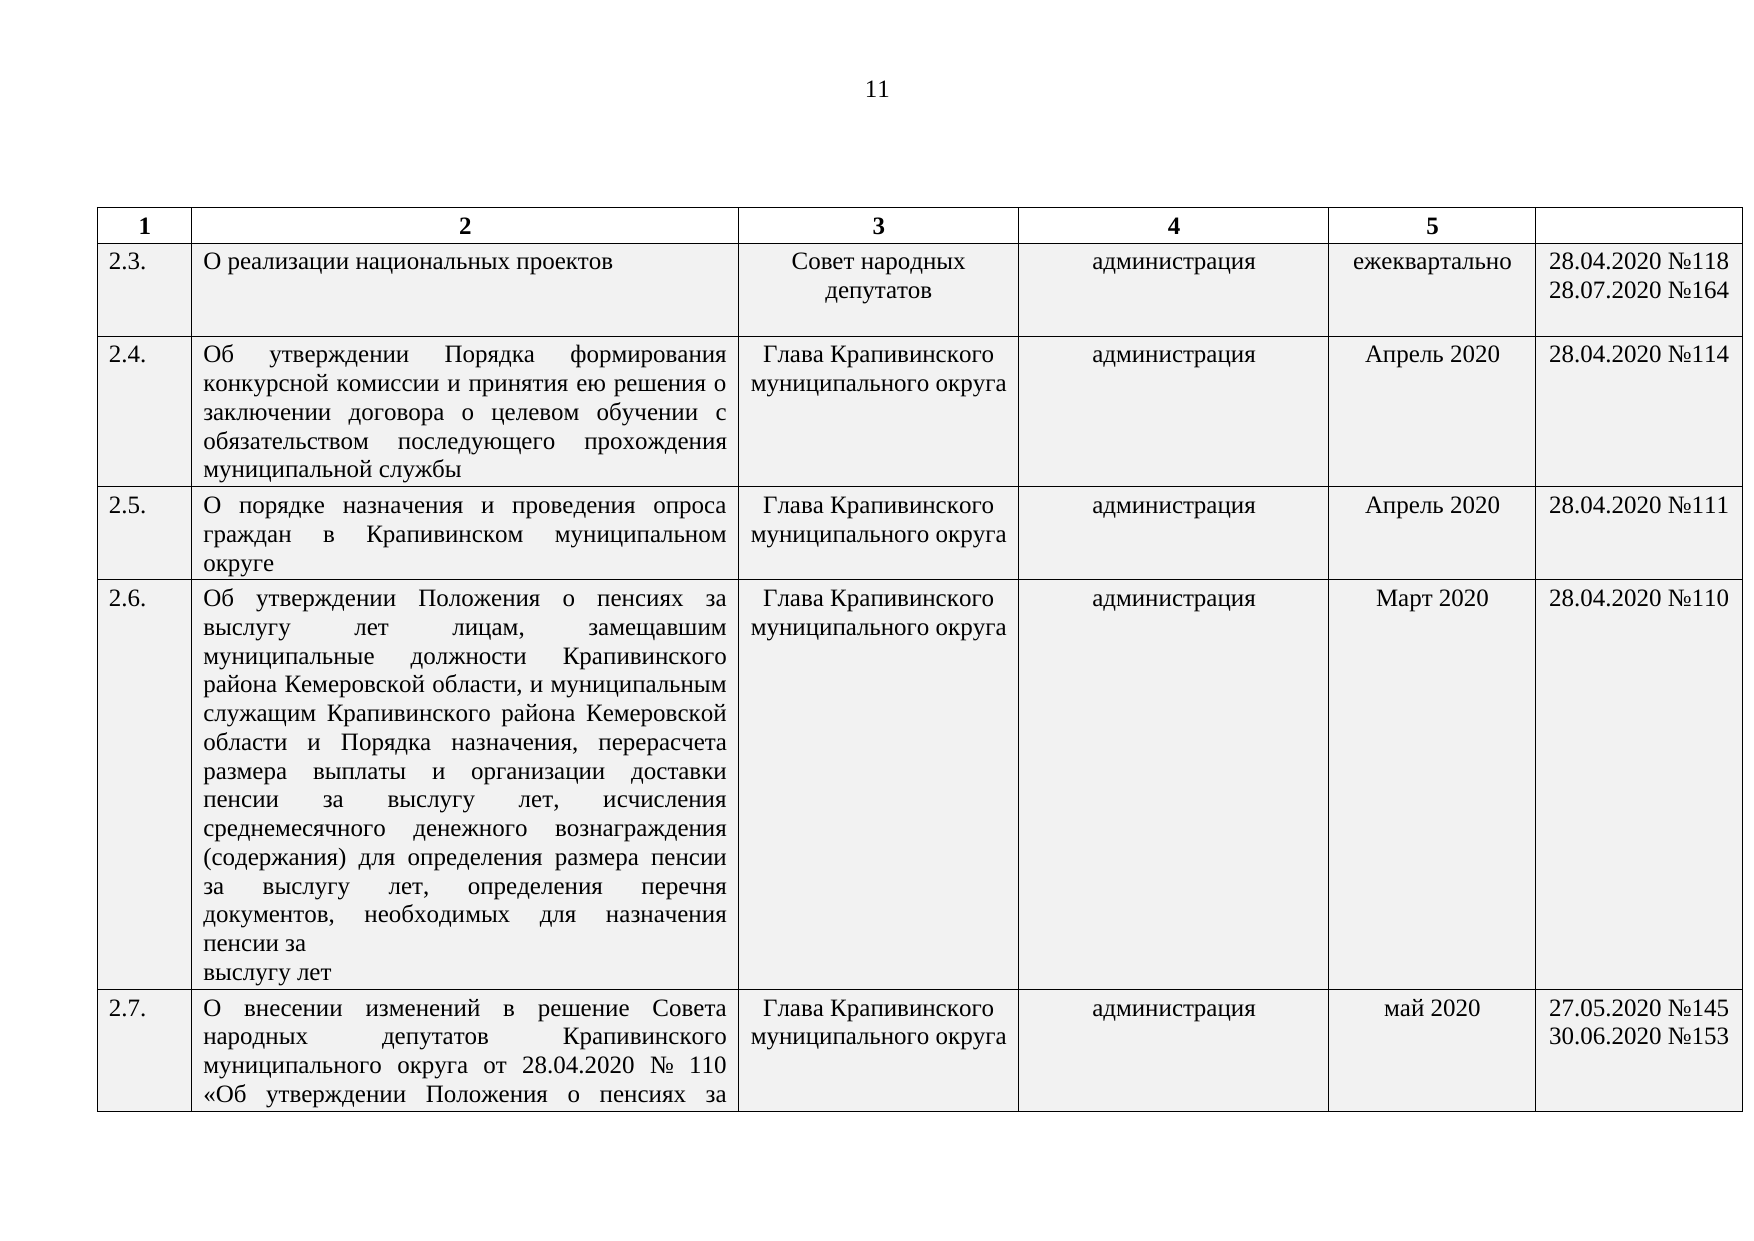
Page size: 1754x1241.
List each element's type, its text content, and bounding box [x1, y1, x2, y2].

table_header 2 [192, 208, 738, 242]
table_cell Март 2020 [1329, 580, 1535, 989]
table_cell 28.04.2020 №118 28.07.2020 №164 [1536, 244, 1742, 336]
table_header 1 [98, 208, 191, 242]
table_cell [192, 990, 738, 1111]
table_cell 27.05.2020 №145 30.06.2020 №153 [1536, 990, 1742, 1111]
table_cell май 2020 [1329, 990, 1535, 1111]
table_cell [98, 580, 191, 989]
table_cell администрация [1019, 487, 1328, 579]
table_cell 28.04.2020 №110 [1536, 580, 1742, 989]
table_cell администрация [1019, 990, 1328, 1111]
table_header 3 [739, 208, 1018, 242]
table_cell О порядке назначения и проведения опроса граждан в Крапивинском муниципальном округе [192, 487, 738, 579]
table_header 4 [1019, 208, 1328, 242]
table_cell О реализации национальных проектов [192, 244, 738, 336]
table_cell [98, 487, 191, 579]
table_cell Глава Крапивинского муниципального округа [739, 580, 1018, 989]
table_cell Апрель 2020 [1329, 487, 1535, 579]
table_cell администрация [1019, 244, 1328, 336]
table_cell 28.04.2020 №114 [1536, 337, 1742, 486]
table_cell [739, 990, 1018, 1111]
table_cell 28.04.2020 №111 [1536, 487, 1742, 579]
table_cell ежеквартально [1329, 244, 1535, 336]
table_cell [98, 244, 191, 336]
table_cell Об утверждении Положения о пенсиях за выслугу лет лицам, замещавшим муниципальные должности Крапивинского района Кемеровской области, и муниципальным служащим Крапивинского района Кемеровской области и Порядка назначения, перерасчета размера выплаты и организации доставки пенсии за выслугу лет, исчисления среднемесячного денежного вознаграждения (содержания) для определения размера пенсии за выслугу лет, определения перечня документов, необходимых для назначения пенсии за выслугу лет [192, 580, 738, 989]
table_cell Совет народных депутатов [739, 244, 1018, 336]
table_header 5 [1329, 208, 1535, 242]
table_cell [98, 990, 191, 1111]
table_cell [98, 337, 191, 486]
table_cell Глава Крапивинского муниципального округа [739, 337, 1018, 486]
table_cell Глава Крапивинского муниципального округа [739, 487, 1018, 579]
table_cell Апрель 2020 [1329, 337, 1535, 486]
table_cell администрация [1019, 337, 1328, 486]
table_cell Об утверждении Порядка формирования конкурсной комиссии и принятия ею решения о заключении договора о целевом обучении с обязательством последующего прохождения муниципальной службы [192, 337, 738, 486]
table_cell администрация [1019, 580, 1328, 989]
table_header [1536, 208, 1742, 242]
